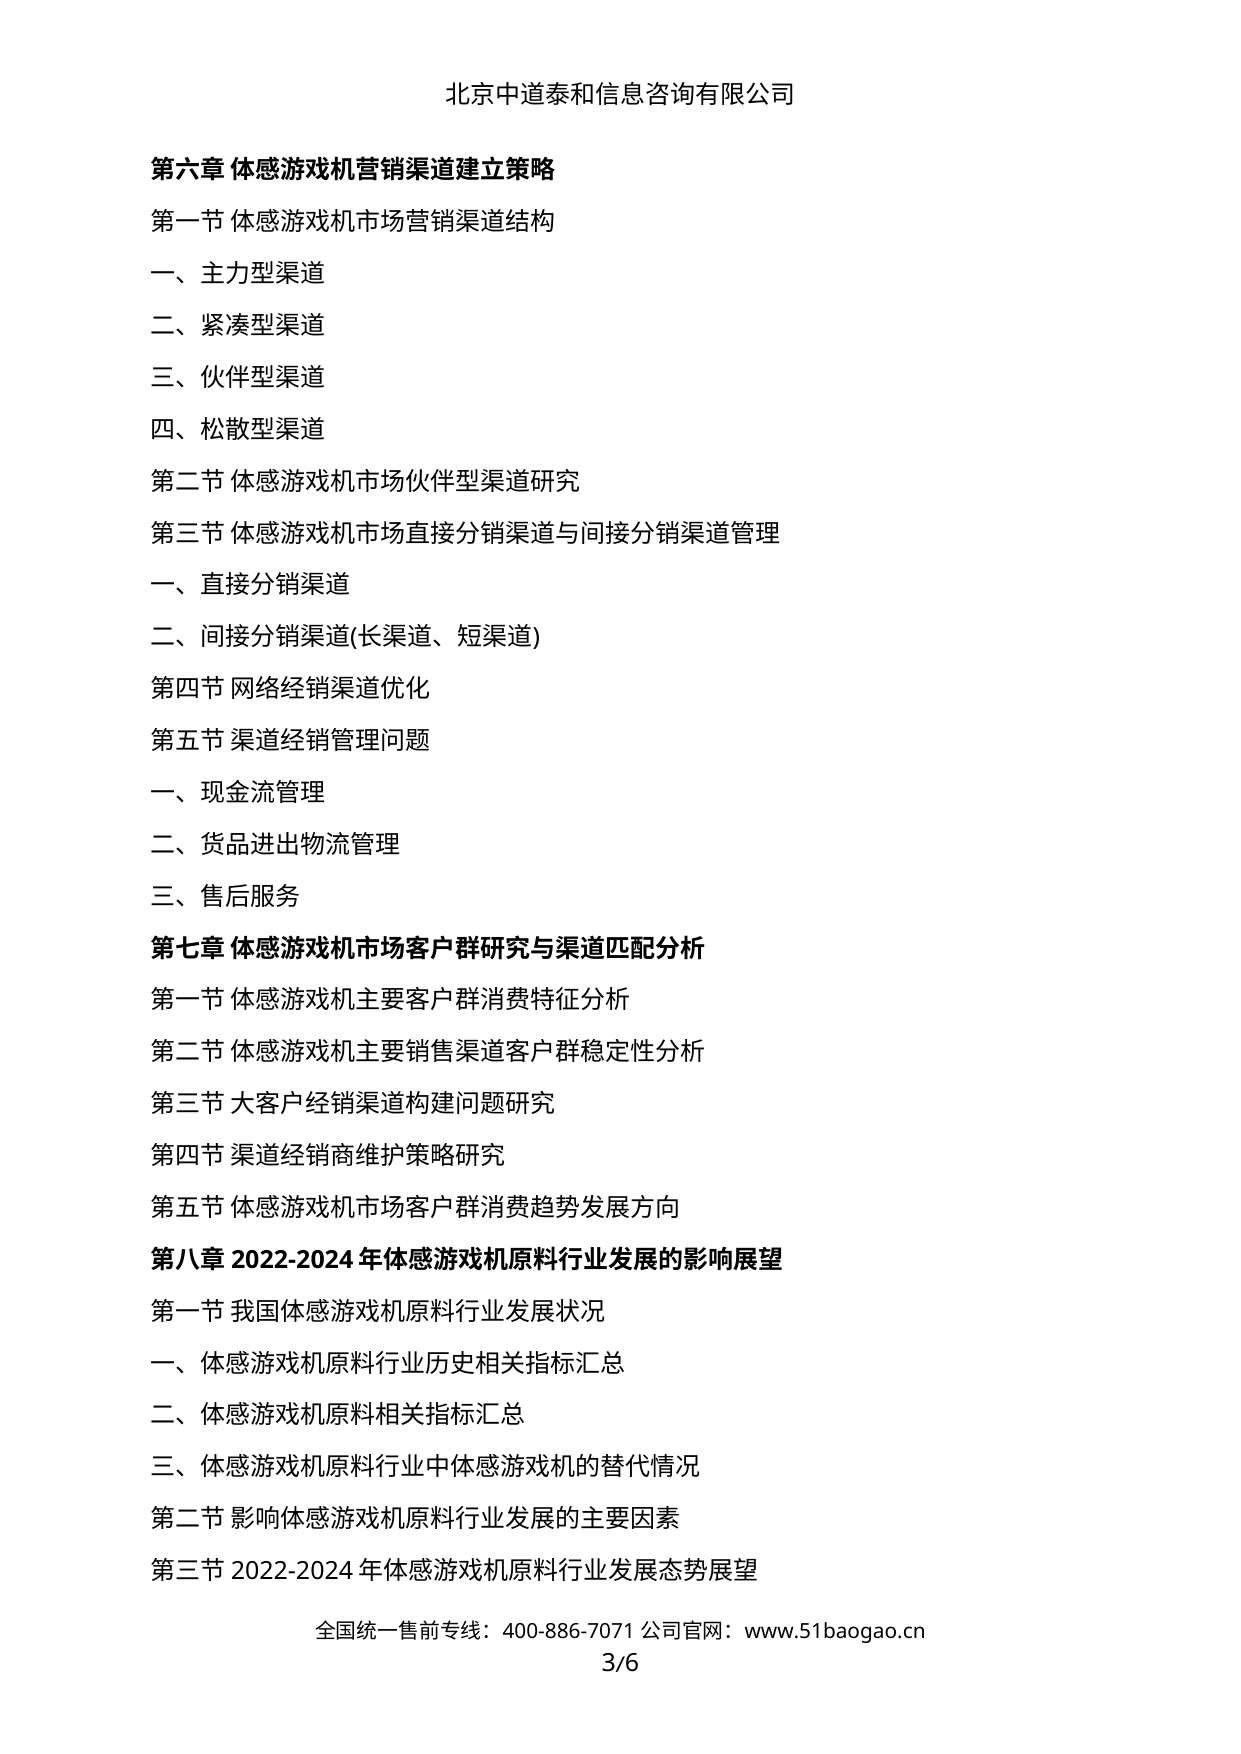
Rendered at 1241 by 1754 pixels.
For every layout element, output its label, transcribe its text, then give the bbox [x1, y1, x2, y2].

text 四、松散型渠道 [150, 409, 1090, 446]
text 第四节 网络经销渠道优化 [150, 669, 1090, 705]
text 第五节 体感游戏机市场客户群消费趋势发展方向 [150, 1187, 1090, 1224]
text 第二节 体感游戏机市场伙伴型渠道研究 [150, 461, 1090, 497]
text 第一节 我国体感游戏机原料行业发展状况 [150, 1291, 1090, 1327]
text 二、紧凑型渠道 [150, 306, 1090, 342]
text 一、现金流管理 [150, 772, 1090, 809]
text 三、售后服务 [150, 876, 1090, 912]
text 第四节 渠道经销商维护策略研究 [150, 1136, 1090, 1172]
text 二、体感游戏机原料相关指标汇总 [150, 1395, 1090, 1431]
text 第三节 大客户经销渠道构建问题研究 [150, 1084, 1090, 1120]
text 第一节 体感游戏机市场营销渠道结构 [150, 202, 1090, 238]
text 第三节 2022-2024年体感游戏机原料行业发展态势展望 [150, 1551, 1090, 1587]
text 第一节 体感游戏机主要客户群消费特征分析 [150, 980, 1090, 1016]
text 一、体感游戏机原料行业历史相关指标汇总 [150, 1343, 1090, 1379]
text 三、伙伴型渠道 [150, 357, 1090, 394]
text 二、间接分销渠道(长渠道、短渠道) [150, 617, 1090, 653]
text 第三节 体感游戏机市场直接分销渠道与间接分销渠道管理 [150, 513, 1090, 549]
text 一、主力型渠道 [150, 254, 1090, 290]
text 第五节 渠道经销管理问题 [150, 721, 1090, 757]
text 第六章 体感游戏机营销渠道建立策略 [150, 150, 1090, 186]
text 第七章 体感游戏机市场客户群研究与渠道匹配分析 [150, 928, 1090, 964]
text 三、体感游戏机原料行业中体感游戏机的替代情况 [150, 1447, 1090, 1483]
text 一、直接分销渠道 [150, 565, 1090, 601]
text 第八章 2022-2024年体感游戏机原料行业发展的影响展望 [150, 1239, 1090, 1276]
text 第二节 体感游戏机主要销售渠道客户群稳定性分析 [150, 1032, 1090, 1068]
text 二、货品进出物流管理 [150, 824, 1090, 861]
text 第二节 影响体感游戏机原料行业发展的主要因素 [150, 1499, 1090, 1535]
